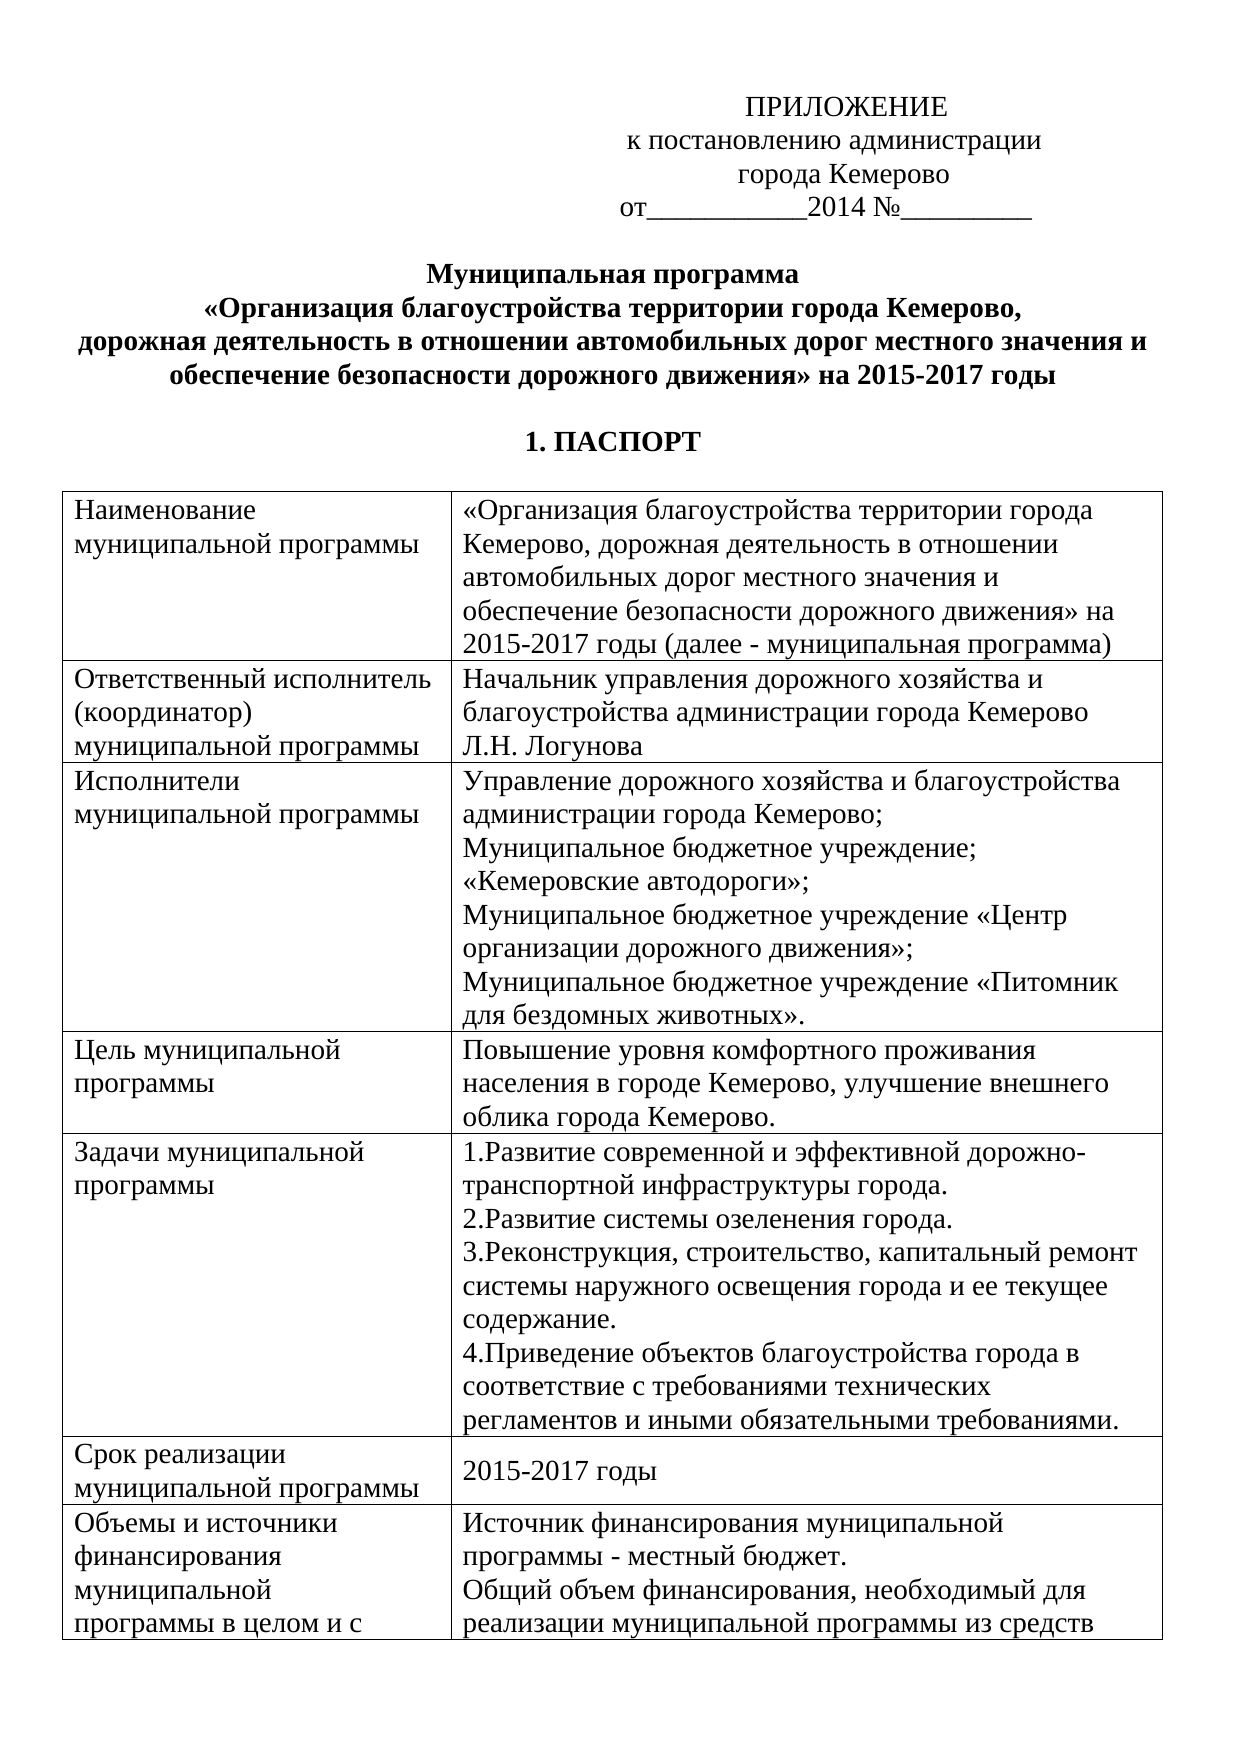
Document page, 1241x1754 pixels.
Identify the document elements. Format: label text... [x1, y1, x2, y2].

table_cell Начальник управления дорожного хозяйства и благоустройства администрации города Кемерово Л.Н. Логунова [452, 661, 1162, 762]
text города Кемерово [664, 156, 1152, 189]
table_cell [63, 1505, 451, 1639]
text к постановлению администрации [590, 122, 1152, 156]
text 1. ПАСПОРТ [74, 424, 1152, 458]
table_cell Задачи муниципальной программы [63, 1134, 451, 1436]
table_cell 2015-2017 годы [452, 1437, 1162, 1504]
table_cell Срок реализации муниципальной программы [63, 1437, 451, 1504]
text «Организация благоустройства территории города Кемерово, [74, 290, 1152, 323]
text от___________2014 №_________ [590, 189, 1152, 223]
table_cell 1.Развитие современной и эффективной дорожно-транспортной инфраструктуры города. 2.Развитие системы озеленения города. 3.Реконструкция, строительство, капитальный ремонт системы наружного освещения города и ее текущее содержание. 4.Приведение объектов благоустройства города в соответствие с требованиями технических регламентов и иными обязательными требованиями. [452, 1134, 1162, 1436]
table_cell Повышение уровня комфортного проживания населения в городе Кемерово, улучшение внешнего облика города Кемерово. [452, 1032, 1162, 1133]
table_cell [452, 1505, 1162, 1639]
table_header Наименование муниципальной программы [63, 492, 451, 660]
table_cell Исполнители муниципальной программы [63, 763, 451, 1031]
table_header «Организация благоустройства территории города Кемерово, дорожная деятельность в отношении автомобильных дорог местного значения и обеспечение безопасности дорожного движения» на 2015-2017 годы (далее - муниципальная программа) [452, 492, 1162, 660]
text Муниципальная программа [74, 256, 1152, 290]
table_cell Управление дорожного хозяйства и благоустройства администрации города Кемерово; Муниципальное бюджетное учреждение; «Кемеровские автодороги»; Муниципальное бюджетное учреждение «Центр организации дорожного движения»; Муниципальное бюджетное учреждение «Питомник для бездомных животных». [452, 763, 1162, 1031]
table_cell Ответственный исполнитель (координатор) муниципальной программы [63, 661, 451, 762]
table_cell Цель муниципальной программы [63, 1032, 451, 1133]
text дорожная деятельность в отношении автомобильных дорог местного значения и обеспечение безопасности дорожного движения» на 2015-2017 годы [74, 323, 1152, 391]
text ПРИЛОЖЕНИЕ [74, 89, 1152, 122]
